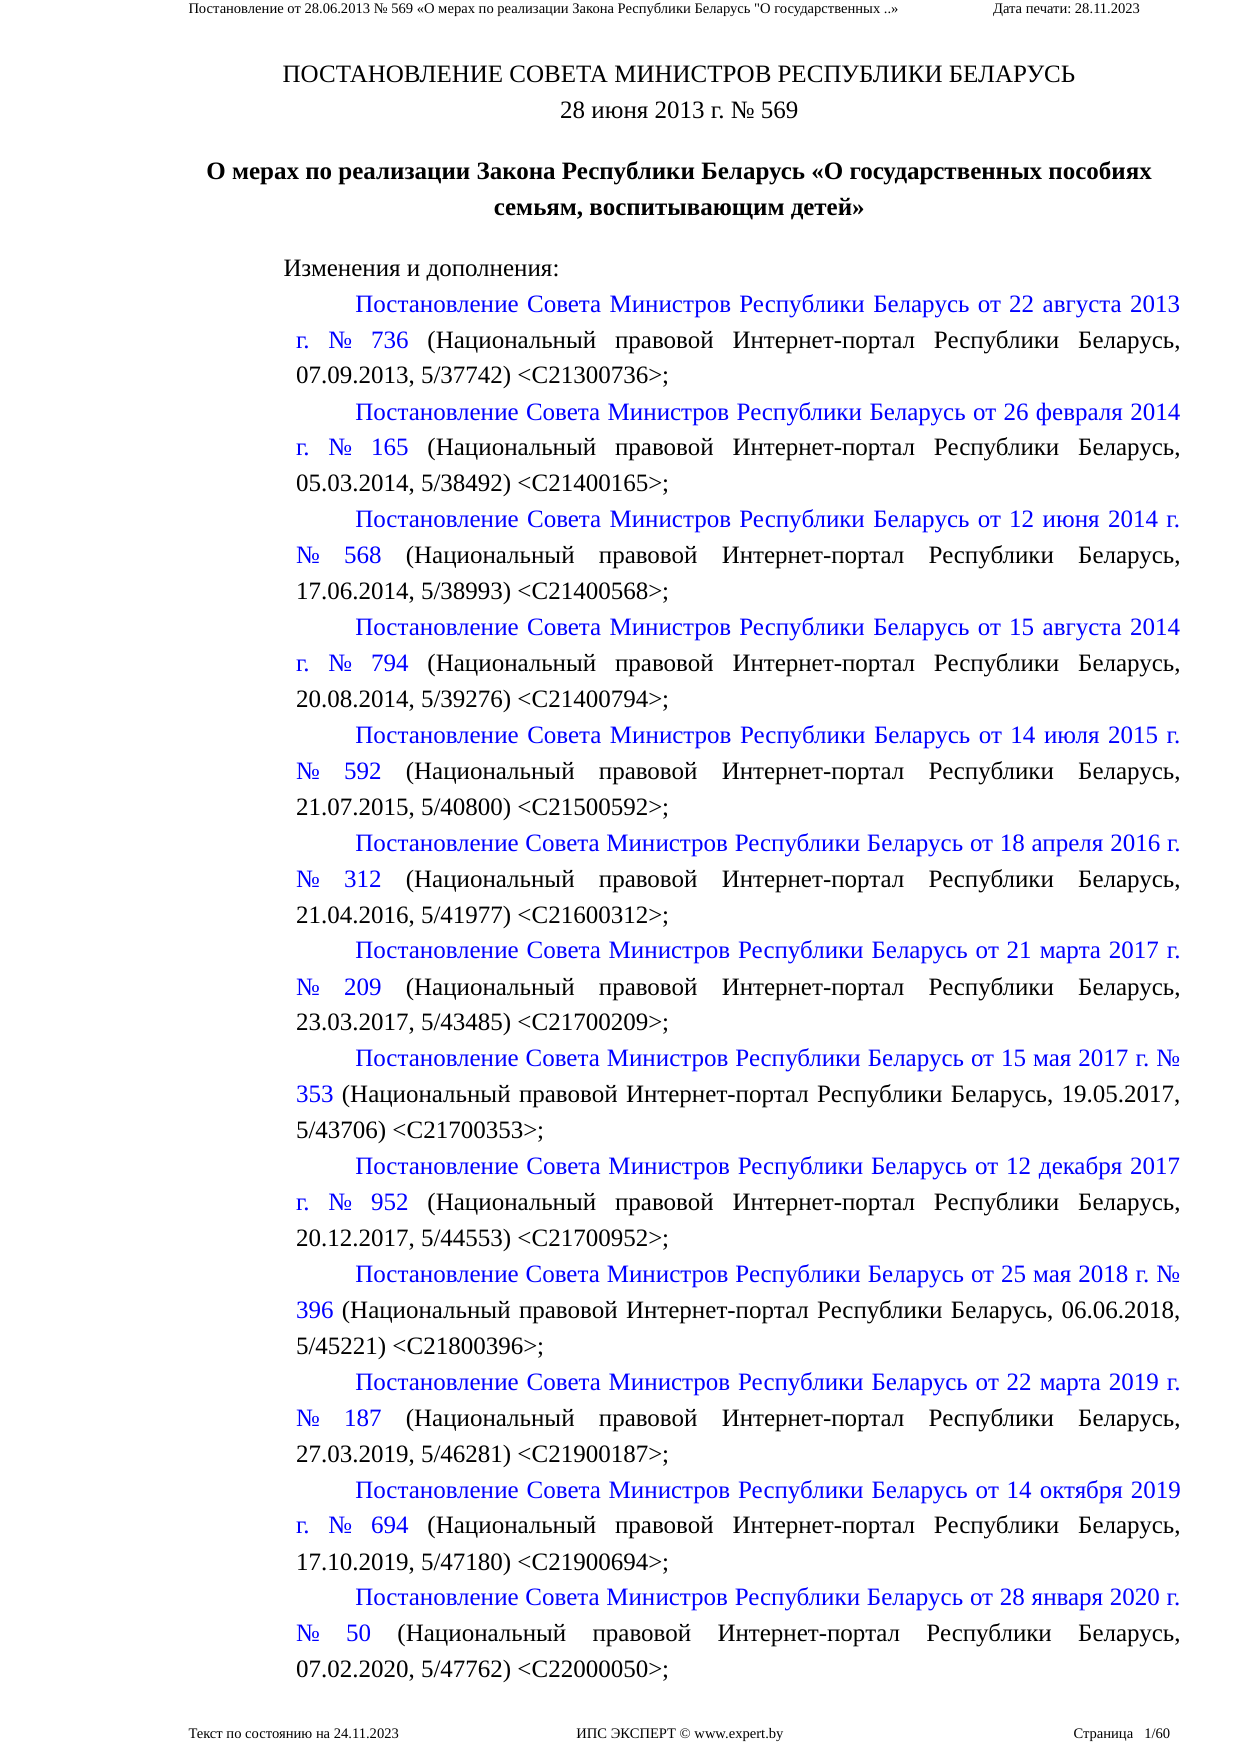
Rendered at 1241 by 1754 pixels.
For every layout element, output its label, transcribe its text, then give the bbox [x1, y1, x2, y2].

text Постановление Совета Министров Республики Беларусь от 18 апреля 2016 г. № 312 (Национальный правовой Интернет-портал Республики Беларусь, 21.04.2016, 5/41977) <C21600312>; [296, 828, 1181, 928]
text Постановление Совета Министров Республики Беларусь от 22 августа 2013 г. № 736 (Национальный правовой Интернет-портал Республики Беларусь, 07.09.2013, 5/37742) <C21300736>; [296, 289, 1181, 389]
text О мерах по реализации Закона Республики Беларусь «О государственных пособиях семьям, воспитывающим детей» [177, 156, 1181, 221]
text Постановление Совета Министров Республики Беларусь от 28 января 2020 г. № 50 (Национальный правовой Интернет-портал Республики Беларусь, 07.02.2020, 5/47762) <C22000050>; [296, 1582, 1181, 1683]
text Изменения и дополнения: [283, 253, 1181, 282]
text Постановление Совета Министров Республики Беларусь от 14 октября 2019 г. № 694 (Национальный правовой Интернет-портал Республики Беларусь, 17.10.2019, 5/47180) <C21900694>; [296, 1475, 1181, 1575]
text Постановление Совета Министров Республики Беларусь от 14 июля 2015 г. № 592 (Национальный правовой Интернет-портал Республики Беларусь, 21.07.2015, 5/40800) <C21500592>; [296, 720, 1181, 821]
text Постановление Совета Министров Республики Беларусь от 15 мая 2017 г. № 353 (Национальный правовой Интернет-портал Республики Беларусь, 19.05.2017, 5/43706) <C21700353>; [296, 1043, 1181, 1144]
text ПОСТАНОВЛЕНИЕ СОВЕТА МИНИСТРОВ РЕСПУБЛИКИ БЕЛАРУСЬ [177, 59, 1181, 88]
text Постановление Совета Министров Республики Беларусь от 26 февраля 2014 г. № 165 (Национальный правовой Интернет-портал Республики Беларусь, 05.03.2014, 5/38492) <C21400165>; [296, 397, 1181, 497]
text Постановление Совета Министров Республики Беларусь от 12 декабря 2017 г. № 952 (Национальный правовой Интернет-портал Республики Беларусь, 20.12.2017, 5/44553) <C21700952>; [296, 1151, 1181, 1252]
text Постановление Совета Министров Республики Беларусь от 21 марта 2017 г. № 209 (Национальный правовой Интернет-портал Республики Беларусь, 23.03.2017, 5/43485) <C21700209>; [296, 936, 1181, 1036]
text Постановление Совета Министров Республики Беларусь от 22 марта 2019 г. № 187 (Национальный правовой Интернет-портал Республики Беларусь, 27.03.2019, 5/46281) <C21900187>; [296, 1367, 1181, 1467]
text Постановление Совета Министров Республики Беларусь от 12 июня 2014 г. № 568 (Национальный правовой Интернет-портал Республики Беларусь, 17.06.2014, 5/38993) <C21400568>; [296, 504, 1181, 605]
text 28 июня 2013 г. № 569 [177, 95, 1181, 124]
text Постановление Совета Министров Республики Беларусь от 15 августа 2014 г. № 794 (Национальный правовой Интернет-портал Республики Беларусь, 20.08.2014, 5/39276) <C21400794>; [296, 612, 1181, 713]
text Постановление Совета Министров Республики Беларусь от 25 мая 2018 г. № 396 (Национальный правовой Интернет-портал Республики Беларусь, 06.06.2018, 5/45221) <C21800396>; [296, 1259, 1181, 1360]
